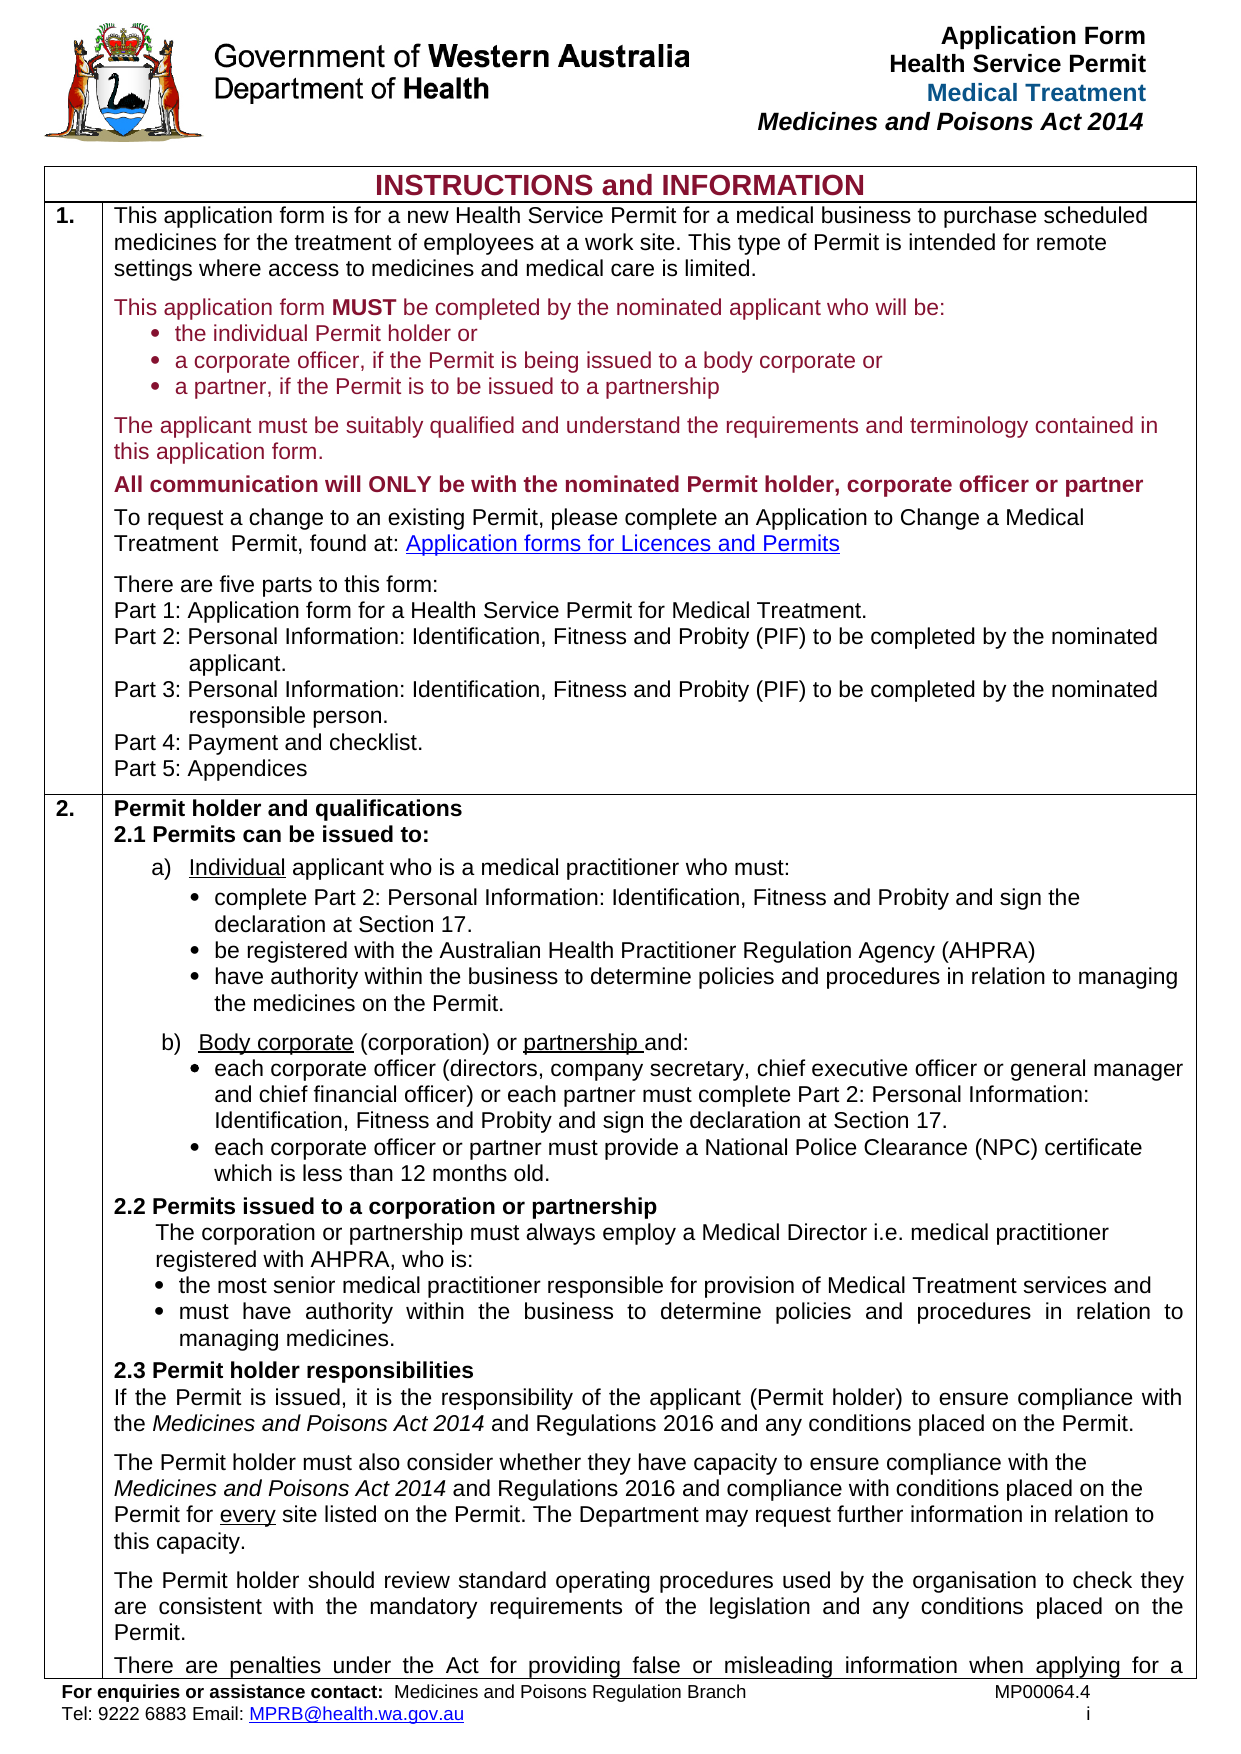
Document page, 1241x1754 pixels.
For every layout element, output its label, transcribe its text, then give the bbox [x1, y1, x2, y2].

table_cell [45, 795, 102, 1678]
table_cell [45, 203, 102, 794]
table_cell This application form is for a new Health Service Permit for a medical business to purchase scheduled medicines for the treatment of employees at a work site. This type of Permit is intended for remote settings where access to medicines and medical care is limited. This application form MUST be completed by the nominated applicant who will be: the individual Permit holder or a corporate officer, if the Permit is being issued to a body corporate or a partner, if the Permit is to be issued to a partnership The applicant must be suitably qualified and understand the requirements and terminology contained in this application form. All communication will ONLY be with the nominated Permit holder, corporate officer or partner To request a change to an existing Permit, please complete an Application to Change a Medical Treatment Permit, found at: Application forms for Licences and Permits There are five parts to this form: Part 1: Application form for a Health Service Permit for Medical Treatment. Part 2: Personal Information: Identification, Fitness and Probity (PIF) to be completed by the nominated applicant. Part 3: Personal Information: Identification, Fitness and Probity (PIF) to be completed by the nominated responsible person. Part 4: Payment and checklist. Part 5: Appendices [103, 203, 1196, 794]
picture [43, 23, 689, 142]
table_header INSTRUCTIONS and INFORMATION [45, 167, 1196, 201]
